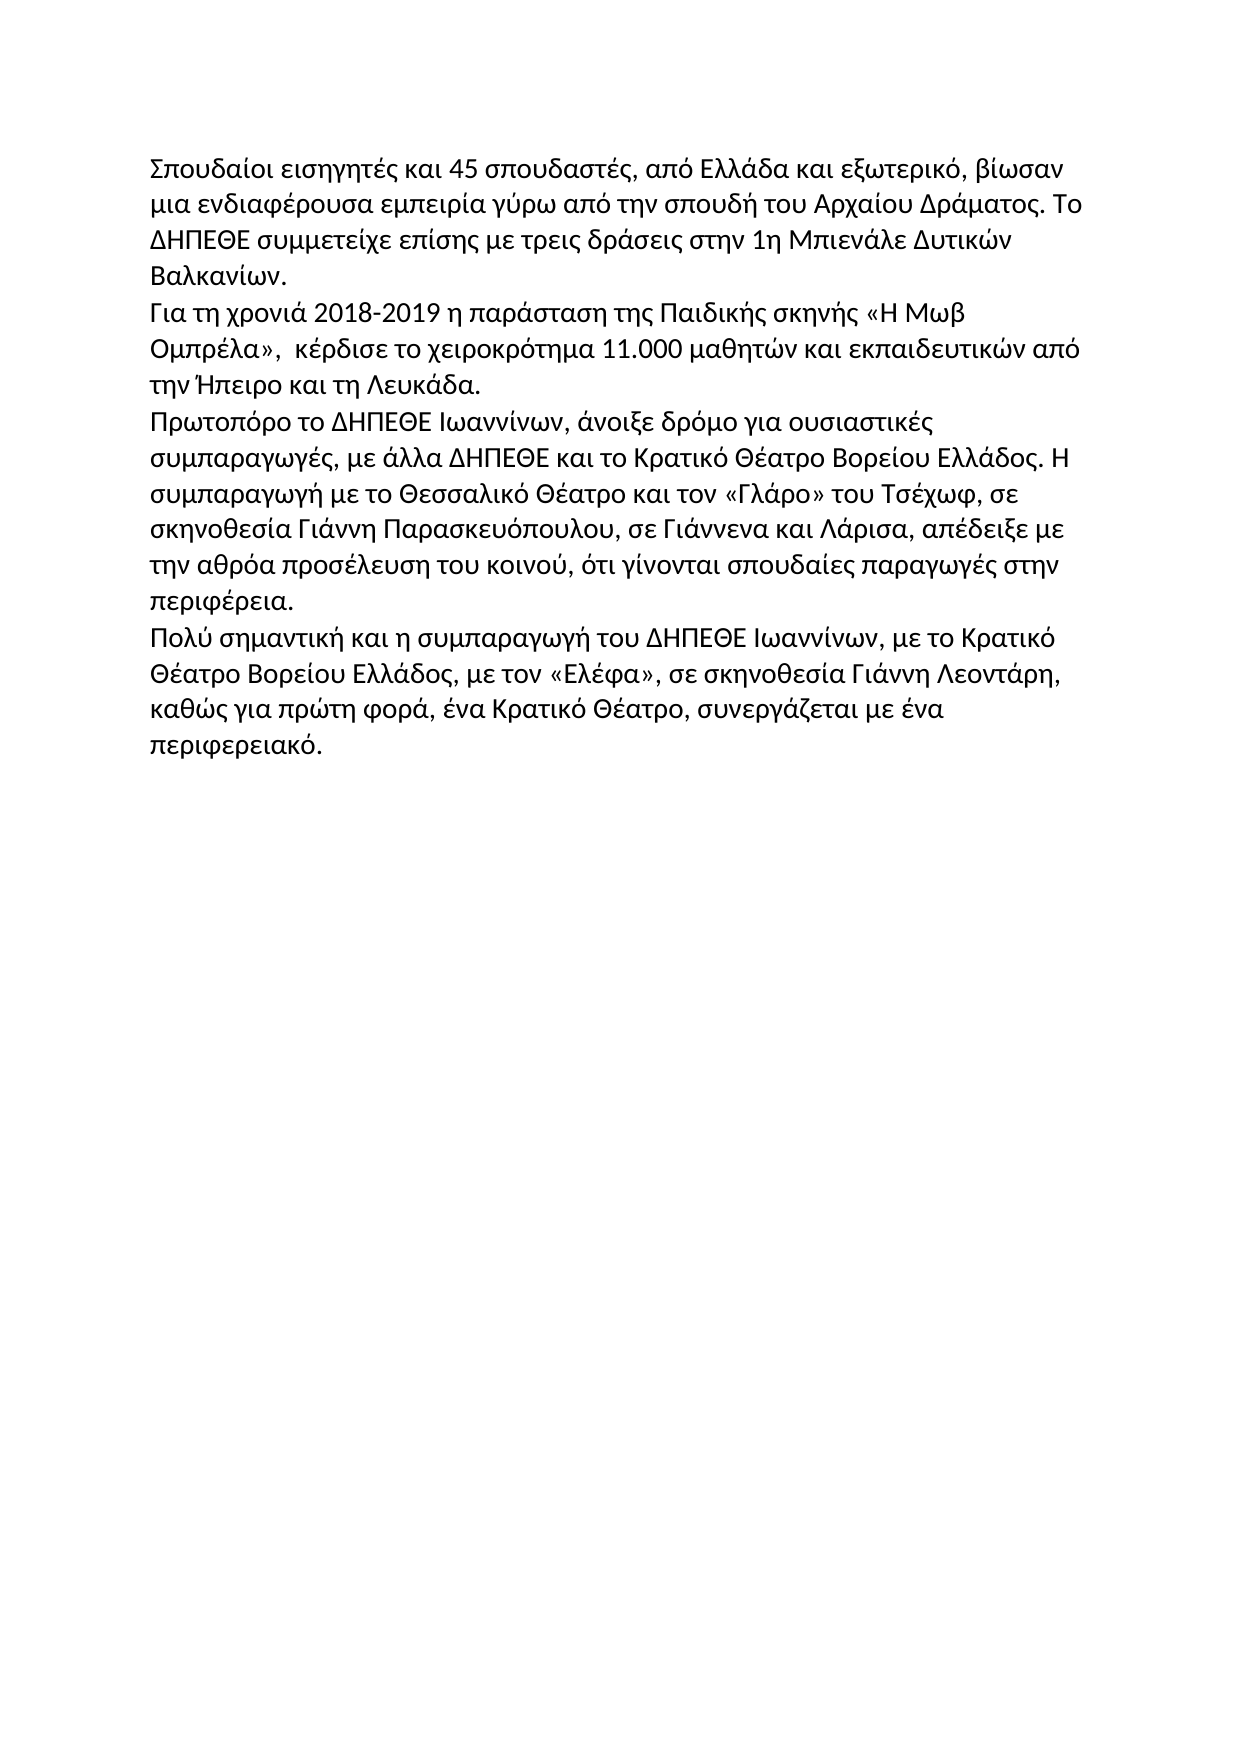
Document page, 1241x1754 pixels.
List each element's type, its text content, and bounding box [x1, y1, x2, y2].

text Πρωτοπόρο το ΔΗΠΕΘΕ Ιωαννίνων, άνοιξε δρόμο για ουσιαστικές συμπαραγωγές, με άλλα ΔΗΠΕΘΕ και το Κρατικό Θέατρο Βορείου Ελλάδος. Η συμπαραγωγή με το Θεσσαλικό Θέατρο και τον «Γλάρο» του Τσέχωφ, σε σκηνοθεσία Γιάννη Παρασκευόπουλου, σε Γιάννενα και Λάρισα, απέδειξε με την αθρόα προσέλευση του κοινού, ότι γίνονται σπουδαίες παραγωγές στην περιφέρεια. [150, 403, 1090, 617]
text Σπουδαίοι εισηγητές και 45 σπουδαστές, από Ελλάδα και εξωτερικό, βίωσαν μια ενδιαφέρουσα εμπειρία γύρω από την σπουδή του Αρχαίου Δράματος. Το ΔΗΠΕΘΕ συμμετείχε επίσης με τρεις δράσεις στην 1η Μπιενάλε Δυτικών Βαλκανίων. [150, 150, 1090, 292]
text Πολύ σημαντική και η συμπαραγωγή του ΔΗΠΕΘΕ Ιωαννίνων, με το Κρατικό Θέατρο Βορείου Ελλάδος, με τον «Ελέφα», σε σκηνοθεσία Γιάννη Λεοντάρη, καθώς για πρώτη φορά, ένα Κρατικό Θέατρο, συνεργάζεται με ένα περιφερειακό. [150, 619, 1090, 762]
text Για τη χρονιά 2018-2019 η παράσταση της Παιδικής σκηνής «Η Μωβ Ομπρέλα», κέρδισε το χειροκρότημα 11.000 μαθητών και εκπαιδευτικών από την Ήπειρο και τη Λευκάδα. [150, 294, 1090, 401]
